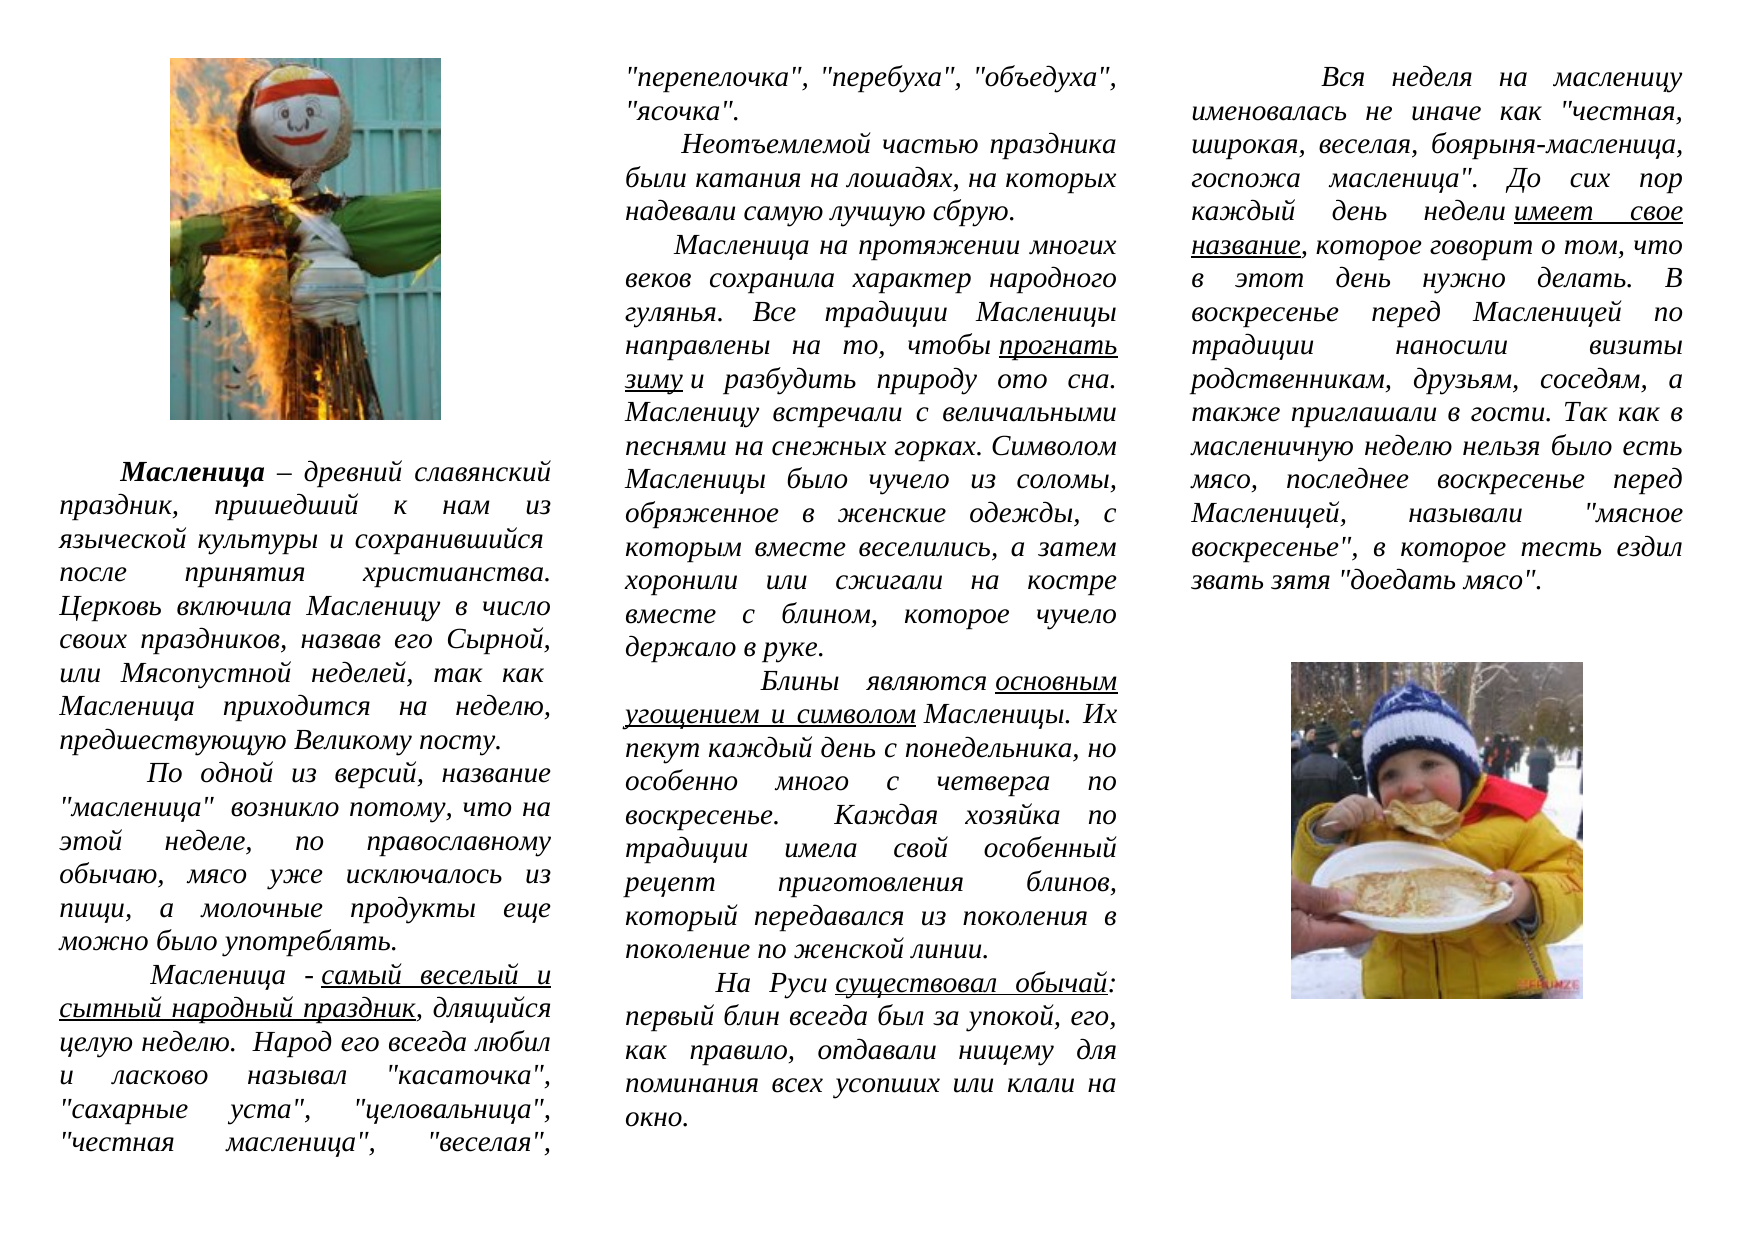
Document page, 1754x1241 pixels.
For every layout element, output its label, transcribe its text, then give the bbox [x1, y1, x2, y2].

text По одной из версий, название "масленица" возникло потому, что на этой неделе, по православному обычаю, мясо уже исключалось из пищи, а молочные продукты еще можно было употреблять. [59, 756, 551, 957]
text Вся неделя на масленицу именовалась не иначе как "честная, широкая, веселая, боярыня-масленица, госпожа масленица". До сих пор каждый день недели имеет свое название, которое говорит о том, что в этот день нужно делать. В воскресенье перед Масленицей по традиции наносили визиты родственникам, друзьям, соседям, а также приглашали в гости. Так как в масленичную неделю нельзя было есть мясо, последнее воскресенье перед Масленицей, называли "мясное воскресенье", в которое тесть ездил звать зятя "доедать мясо". [1191, 59, 1683, 596]
text Масленица - самый веселый и сытный народный праздник, длящийся целую неделю. Народ его всегда любил и ласково называл "касаточка", "сахарные уста", "целовальница", "честная масленица", "веселая", "пеpепелочка", "пеpебуха", "объедуха", "ясочка". [625, 59, 1117, 126]
picture [170, 58, 441, 420]
text Блины являются основным угощением и символом Масленицы. Их пекут каждый день с понедельника, но особенно много с четверга по воскресенье. Каждая хозяйка по традиции имела свой особенный рецепт приготовления блинов, который передавался из поколения в поколение по женской линии. [625, 663, 1117, 965]
text Масленица на протяжении многих веков сохранила характер народного гулянья. Все традиции Масленицы направлены на то, чтобы прогнать зиму и разбудить природу ото сна. Масленицу встречали с величальными песнями на снежных горках. Символом Масленицы было чучело из соломы, обряженное в женские одежды, с которым вместе веселились, а затем хоронили или сжигали на костре вместе с блином, которое чучело держало в руке. [625, 227, 1117, 663]
text Масленица – древний славянский праздник, пришедший к нам из языческой культуры и сохранившийся после принятия христианства. Церковь включила Масленицу в число своих праздников, назвав его Сырной, или Мясопустной неделей, так как Масленица приходится на неделю, предшествующую Великому посту. [59, 454, 551, 756]
text Масленица - самый веселый и сытный народный праздник, длящийся целую неделю. Народ его всегда любил и ласково называл "касаточка", "сахарные уста", "целовальница", "честная масленица", "веселая", "пеpепелочка", "пеpебуха", "объедуха", "ясочка". [59, 957, 551, 1158]
picture [1291, 662, 1583, 999]
text Неотъемлемой частью праздника были катания на лошадях, на которых надевали самую лучшую сбрую. [625, 126, 1117, 227]
text На Руси существовал обычай: первый блин всегда был за упокой, его, как правило, отдавали нищему для поминания всех усопших или клали на окно. [625, 965, 1117, 1132]
